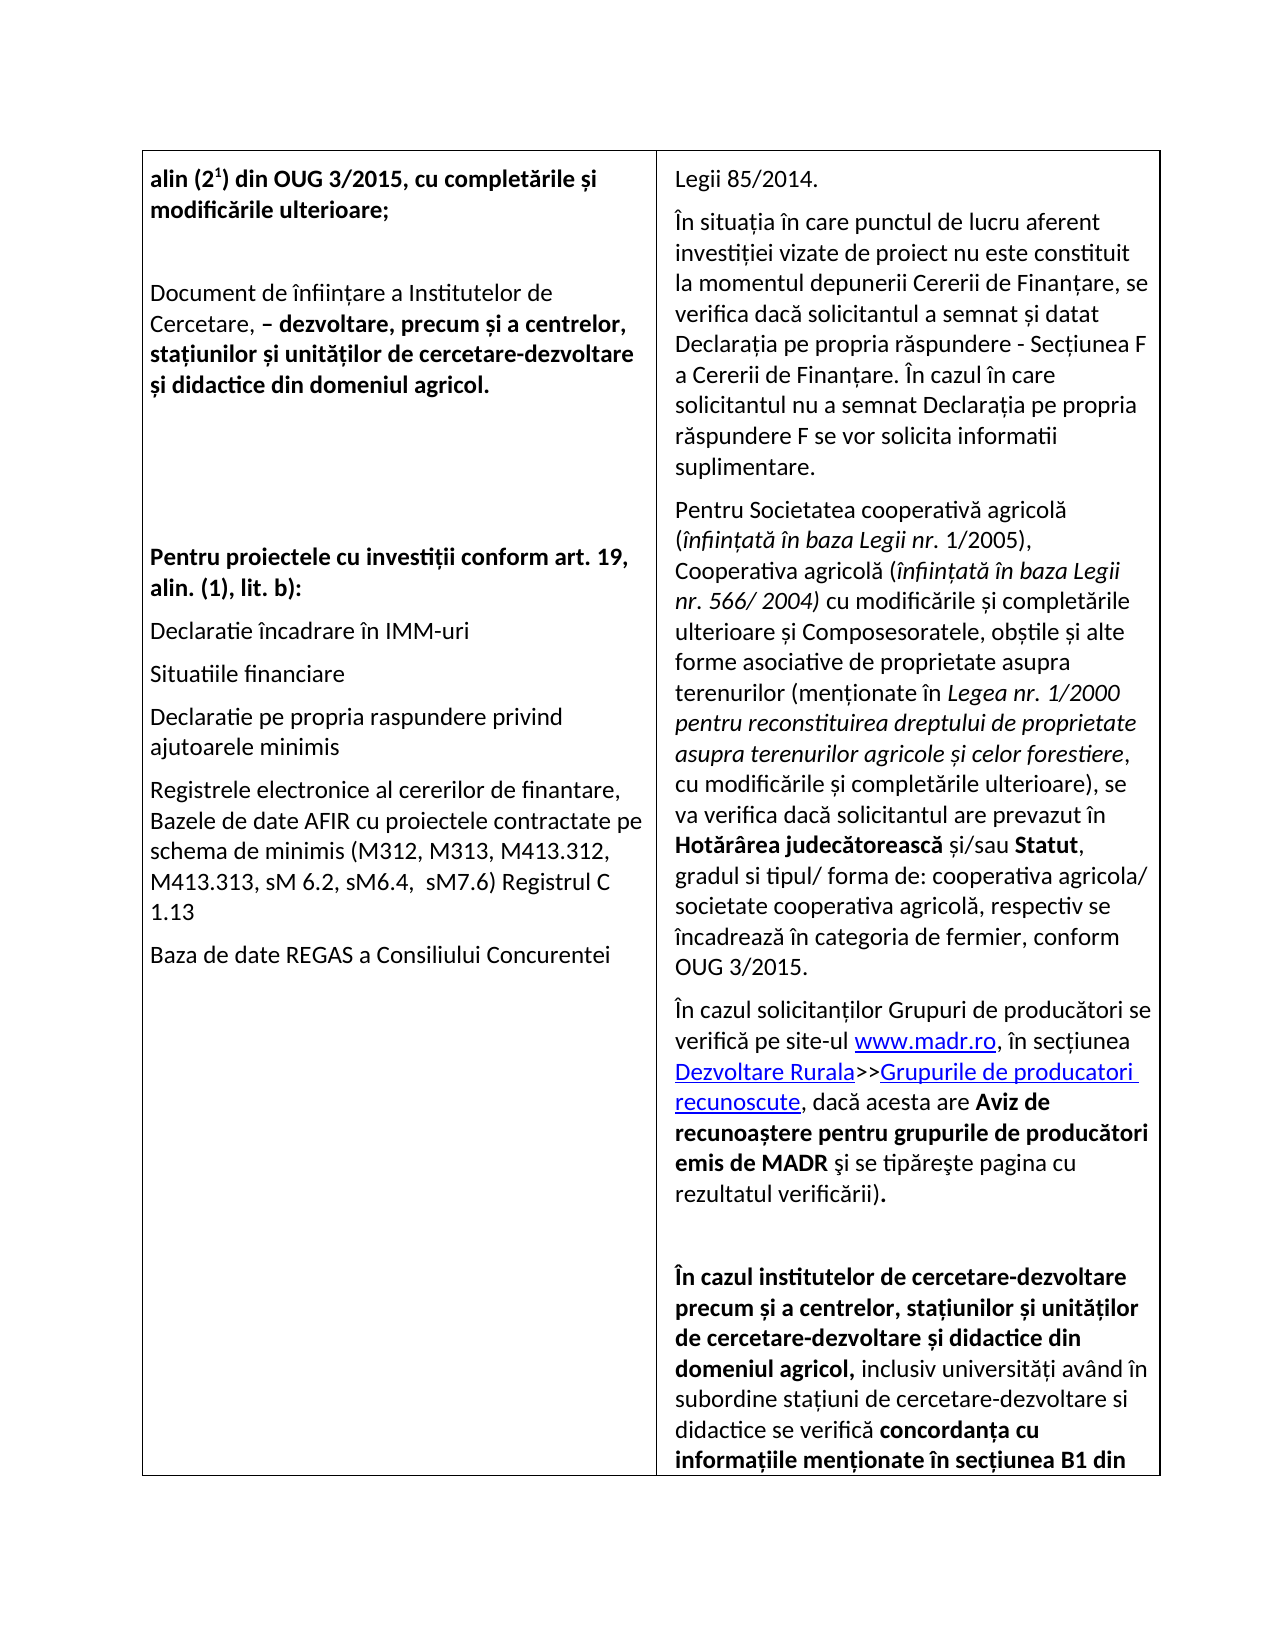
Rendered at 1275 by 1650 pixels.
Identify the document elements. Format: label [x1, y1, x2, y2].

table_cell [143, 151, 656, 1475]
table_cell [657, 151, 1159, 1475]
